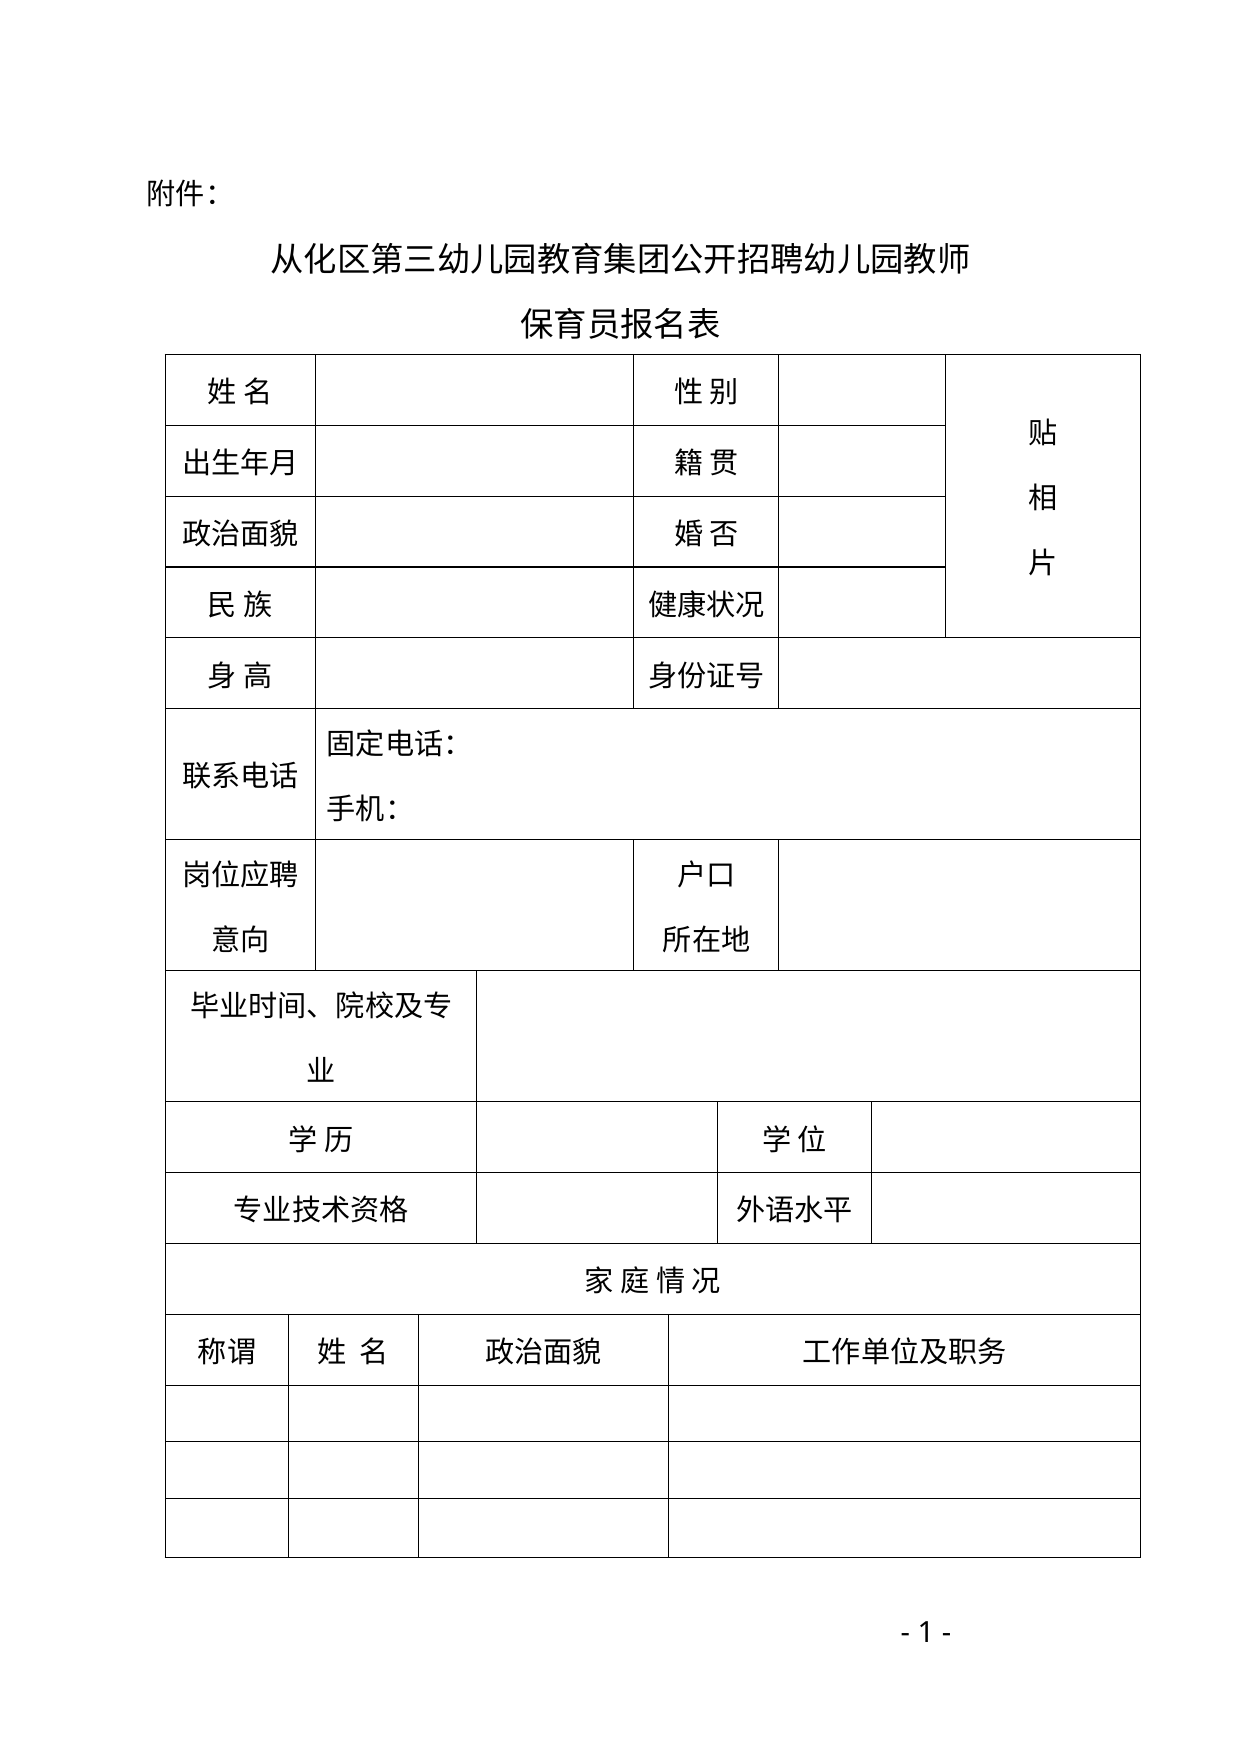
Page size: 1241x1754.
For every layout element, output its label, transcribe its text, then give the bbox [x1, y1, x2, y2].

table_cell [669, 1499, 1140, 1557]
table_cell [316, 426, 633, 496]
table_cell 民 族 [166, 568, 315, 637]
table_cell [419, 1386, 668, 1441]
table_cell [779, 568, 945, 637]
table_cell 身份证号 [634, 638, 778, 708]
table_cell 籍 贯 [634, 426, 778, 496]
table_cell [289, 1386, 418, 1441]
table_cell [316, 840, 633, 970]
table_cell 联系电话 [166, 709, 315, 839]
table_cell [419, 1499, 668, 1557]
table_cell 政治面貌 [419, 1315, 668, 1384]
table_cell [779, 497, 945, 566]
table_header [779, 355, 945, 425]
table_header 性 别 [634, 355, 778, 425]
table_cell 称谓 [166, 1315, 288, 1384]
table_cell [477, 971, 1140, 1101]
text 从化区第三幼儿园教育集团公开招聘幼儿园教师 [146, 224, 1094, 289]
table_cell [779, 638, 1140, 708]
table_cell 工作单位及职务 [669, 1315, 1140, 1384]
table_header 贴 相 片 [946, 355, 1140, 637]
table_cell 外语水平 [718, 1173, 871, 1243]
table_header 姓 名 [166, 355, 315, 425]
table_cell 学 历 [166, 1102, 476, 1172]
table_cell [779, 840, 1140, 970]
table_cell 毕业时间、院校及专业 [166, 971, 476, 1101]
table_cell [316, 568, 633, 637]
table_cell 政治面貌 [166, 497, 315, 566]
table_cell 家 庭 情 况 [166, 1244, 1140, 1314]
table_cell 出生年月 [166, 426, 315, 496]
table_cell 健康状况 [634, 568, 778, 637]
table_cell 婚 否 [634, 497, 778, 566]
table_cell 专业技术资格 [166, 1173, 476, 1243]
table_header [316, 355, 633, 425]
table_cell 户口 所在地 [634, 840, 778, 970]
table_cell [166, 1386, 288, 1441]
table_cell [872, 1102, 1140, 1172]
table_cell 姓 名 [289, 1315, 418, 1384]
table_cell 岗位应聘意向 [166, 840, 315, 970]
table_cell [872, 1173, 1140, 1243]
table_cell [779, 426, 945, 496]
table_cell [166, 1499, 288, 1557]
table_cell [166, 1442, 288, 1497]
table_cell [316, 638, 633, 708]
table_cell [669, 1386, 1140, 1441]
text 附件： [146, 159, 1094, 224]
table_cell 学 位 [718, 1102, 871, 1172]
table_cell [419, 1442, 668, 1497]
table_cell 固定电话： 手机： [316, 709, 1140, 839]
text 保育员报名表 [146, 289, 1094, 354]
table_cell 身 高 [166, 638, 315, 708]
table_cell [477, 1102, 717, 1172]
table_cell [669, 1442, 1140, 1497]
table_cell [477, 1173, 717, 1243]
table_cell [316, 497, 633, 566]
table_cell [289, 1442, 418, 1497]
table_cell [289, 1499, 418, 1557]
